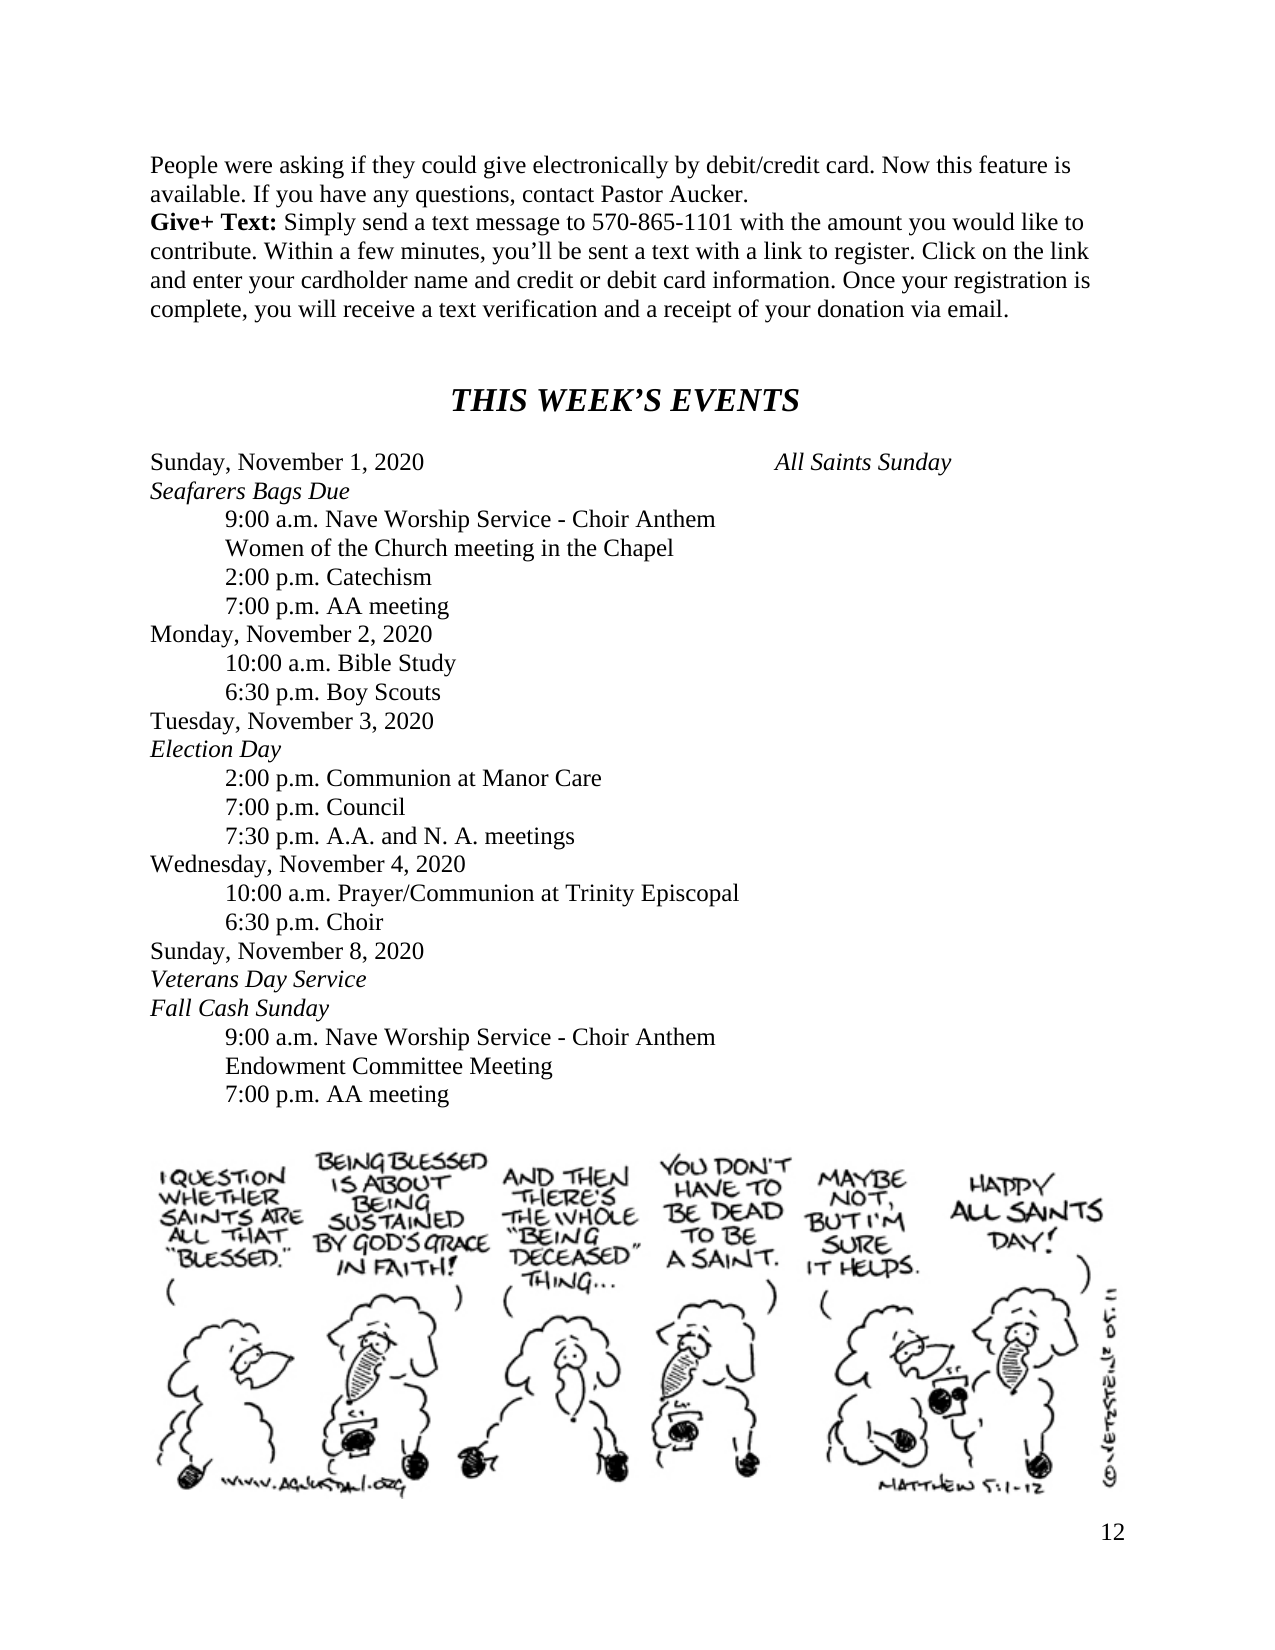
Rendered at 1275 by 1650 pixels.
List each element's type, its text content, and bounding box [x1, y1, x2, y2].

text 6:30 p.m. Boy Scouts [150, 677, 1050, 706]
picture [150, 1137, 1125, 1499]
text Sunday, November 8, 2020 [150, 936, 1050, 964]
text Sunday, November 1, 2020 All Saints Sunday [150, 447, 1050, 476]
text 7:00 p.m. AA meeting [150, 591, 1050, 619]
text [150, 150, 1125, 207]
text 6:30 p.m. Choir [150, 907, 1050, 936]
text Fall Cash Sunday [150, 993, 1050, 1022]
text 7:00 p.m. AA meeting [150, 1079, 1050, 1108]
text Give+ Text: Simply send a text message to 570-865-1101 with the amount you would like to contribute. Within a few minutes, you’ll be sent a text with a link to register. Click on the link and enter your cardholder name and credit or debit card information. Once your registration is complete, you will receive a text verification and a receipt of your donation via email. [150, 207, 1125, 322]
text Seafarers Bags Due [150, 476, 1050, 504]
text 7:00 p.m. Council [150, 792, 1050, 821]
text 9:00 a.m. Nave Worship Service - Choir Anthem [150, 1022, 1050, 1051]
text 2:00 p.m. Communion at Manor Care [150, 763, 1050, 792]
text 2:00 p.m. Catechism [150, 562, 1050, 591]
text Election Day [150, 734, 1050, 763]
text 10:00 a.m. Bible Study [150, 648, 1050, 677]
text Wednesday, November 4, 2020 [150, 849, 1050, 878]
text 9:00 a.m. Nave Worship Service - Choir Anthem [150, 504, 1050, 533]
text THIS WEEK’S EVENTS [375, 380, 1125, 418]
text Monday, November 2, 2020 [150, 619, 1050, 648]
text Tuesday, November 3, 2020 [150, 706, 1050, 734]
text 10:00 a.m. Prayer/Communion at Trinity Episcopal [150, 878, 1050, 907]
text Women of the Church meeting in the Chapel [150, 533, 1050, 562]
text Endowment Committee Meeting [150, 1051, 1050, 1079]
text 7:30 p.m. A.A. and N. A. meetings [150, 821, 1050, 849]
text Veterans Day Service [150, 964, 1050, 993]
